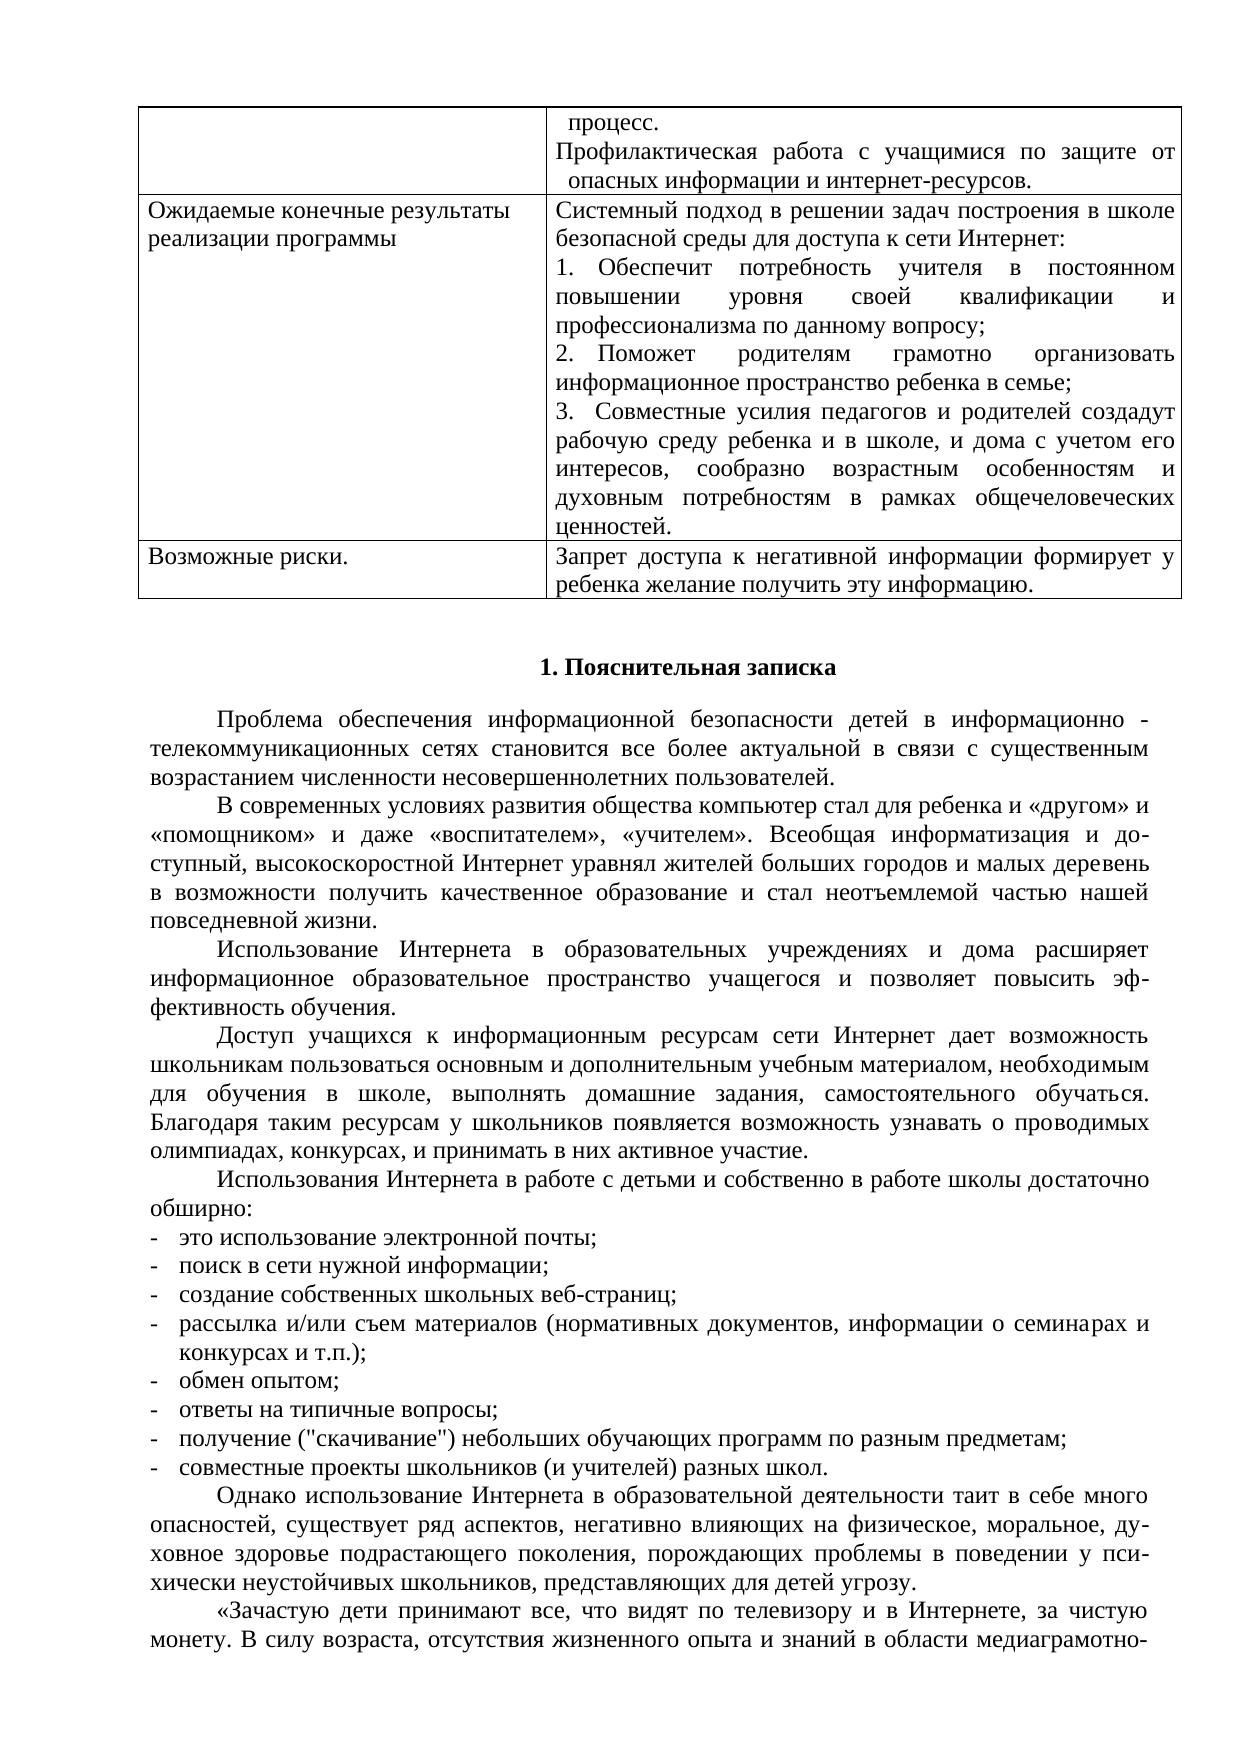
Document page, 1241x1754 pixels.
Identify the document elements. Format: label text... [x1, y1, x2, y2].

list рассылка и/или съем материалов (нормативных документов, информации о семинарах и конкурсах и т.п.); [150, 1308, 1149, 1366]
list поиск в сети нужной информации; [150, 1251, 1152, 1279]
list совместные проекты школьников (и учителей) разных школ. [150, 1452, 1152, 1481]
text В современных условиях развития общества компьютер стал для ребенка и «другом» и «помощником» и даже «воспитателем», «учителем». Всеобщая информатизация и доступный, высокоскоростной Интернет уравнял жителей больших городов и малых деревень в возможности получить качественное образование и стал неотъемлемой частью нашей повседневной жизни. [150, 791, 1149, 934]
table_cell Ожидаемые конечные результаты реализации программы [139, 195, 546, 540]
text Использование Интернета в образовательных учреждениях и дома расширяет информационное образовательное пространство учащегося и позволяет повысить эффективность обучения. [150, 934, 1149, 1021]
table_cell Возможные риски. [139, 541, 546, 598]
list получение ("скачивание") небольших обучающих программ по разным предметам; [150, 1423, 1152, 1452]
text 1. Пояснительная записка [539, 652, 1152, 681]
list ответы на типичные вопросы; [150, 1394, 1152, 1423]
list обмен опытом; [150, 1366, 1152, 1394]
text Однако использование Интернета в образовательной деятельности таит в себе много опасностей, существует ряд аспектов, негативно влияющих на физическое, моральное, духовное здоровье подрастающего поколения, порождающих проблемы в поведении у психически неустойчивых школьников, представляющих для детей угрозу. [150, 1481, 1149, 1596]
text Проблема обеспечения информационной безопасности детей в информационно - телекоммуникационных сетях становится все более актуальной в связи с существенным возрастанием численности несовершеннолетних пользователей. [150, 704, 1149, 791]
text Доступ учащихся к информационным ресурсам сети Интернет дает возможность школьникам пользоваться основным и дополнительным учебным материалом, необходимым для обучения в школе, выполнять домашние задания, самостоятельного обучаться. Благодаря таким ресурсам у школьников появляется возможность узнавать о проводимых олимпиадах, конкурсах, и принимать в них активное участие. [150, 1021, 1149, 1164]
table_cell Системный подход в решении задач построения в школе безопасной среды для доступа к сети Интернет: Обеспечит потребность учителя в постоянном повышении уровня своей квалификации и профессионализма по данному вопросу; Поможет родителям грамотно организовать информационное пространство ребенка в семье; Совместные усилия педагогов и родителей создадут рабочую среду ребенка и в школе, и дома с учетом его интересов, сообразно возрастным особенностям и духовным потребностям в рамках общечеловеческих ценностей. [547, 195, 1181, 540]
list это использование электронной почты; [150, 1222, 1152, 1251]
table_cell Запрет доступа к негативной информации формирует у ребенка желание получить эту информацию. [547, 541, 1181, 598]
list создание собственных школьных веб-страниц; [150, 1279, 1152, 1308]
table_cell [139, 108, 546, 194]
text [150, 1596, 1149, 1653]
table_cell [547, 108, 1181, 194]
text Использования Интернета в работе с детьми и собственно в работе школы достаточно обширно: [150, 1164, 1149, 1222]
